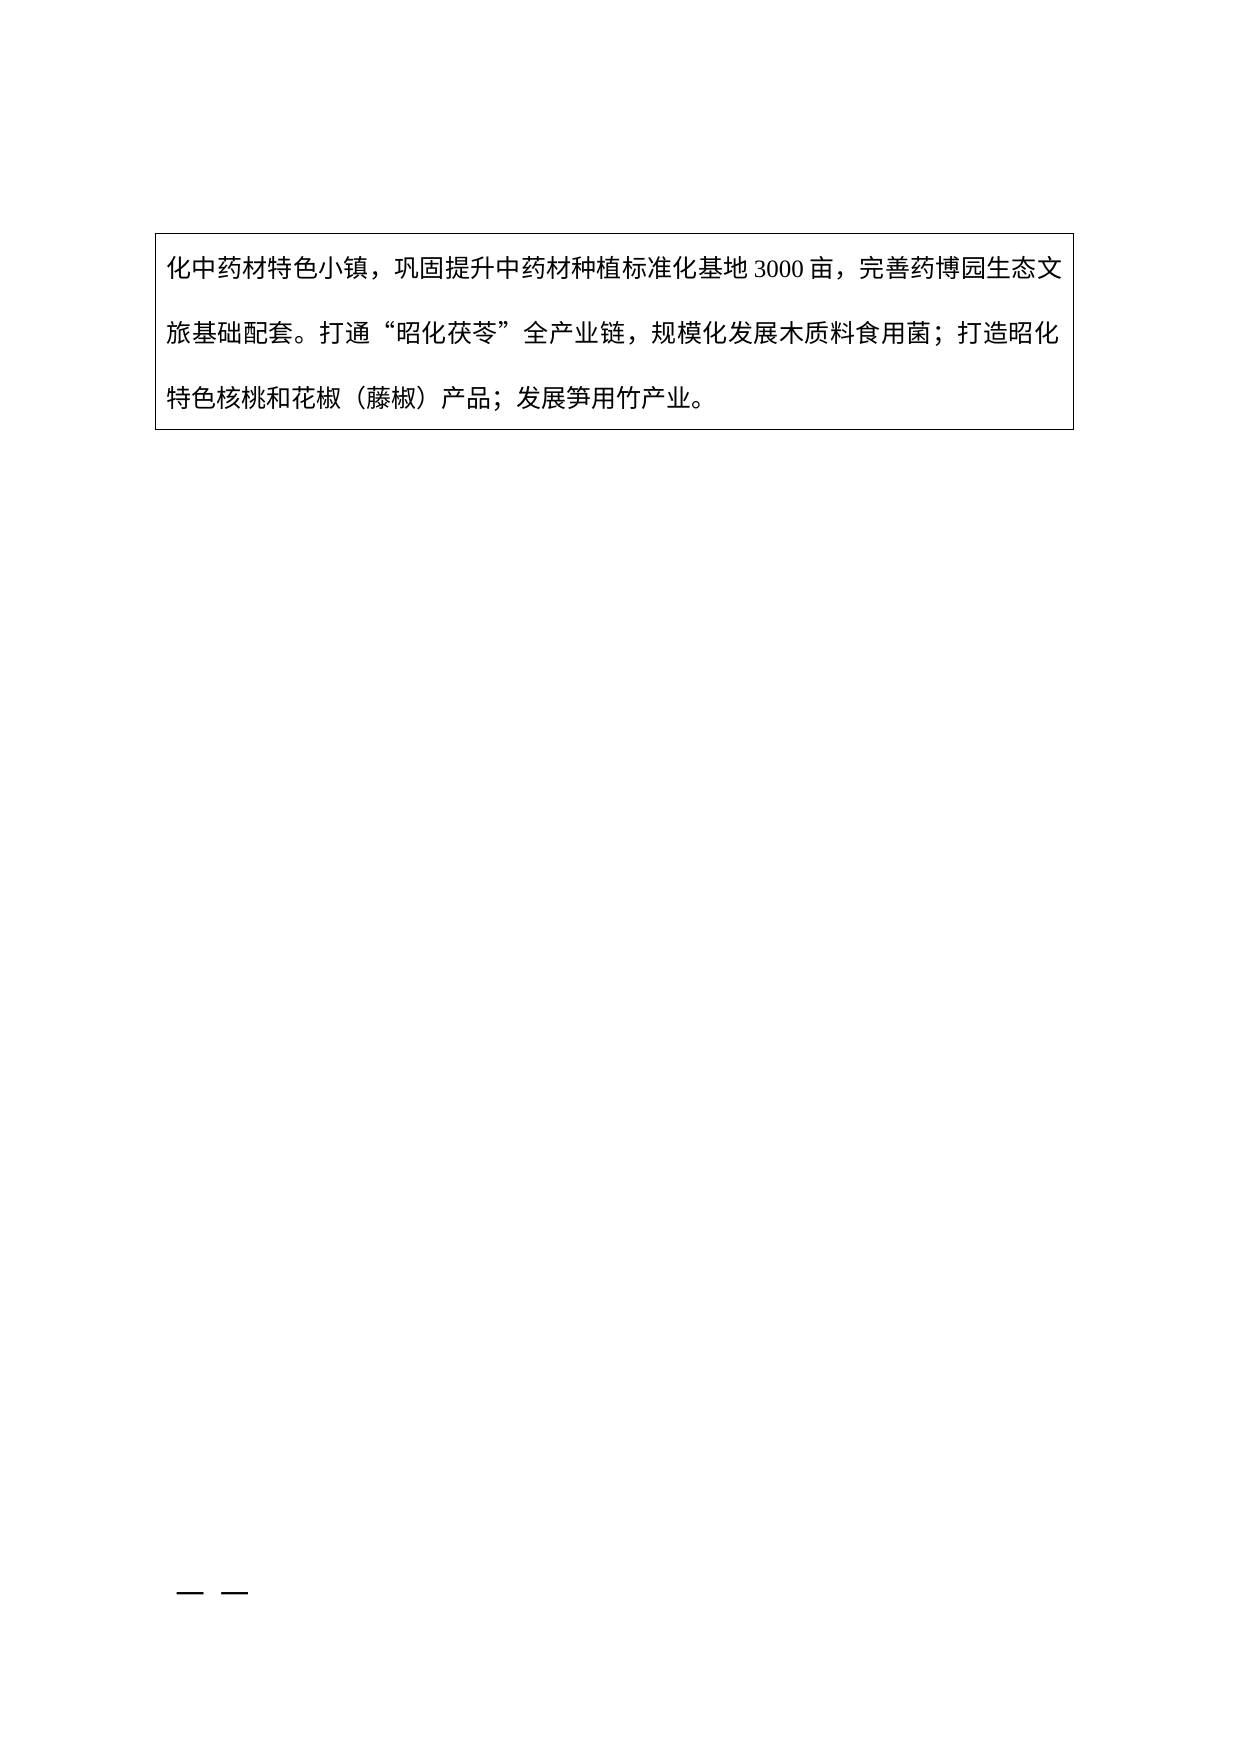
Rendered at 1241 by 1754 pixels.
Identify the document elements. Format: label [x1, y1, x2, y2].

table_cell [156, 234, 1073, 429]
